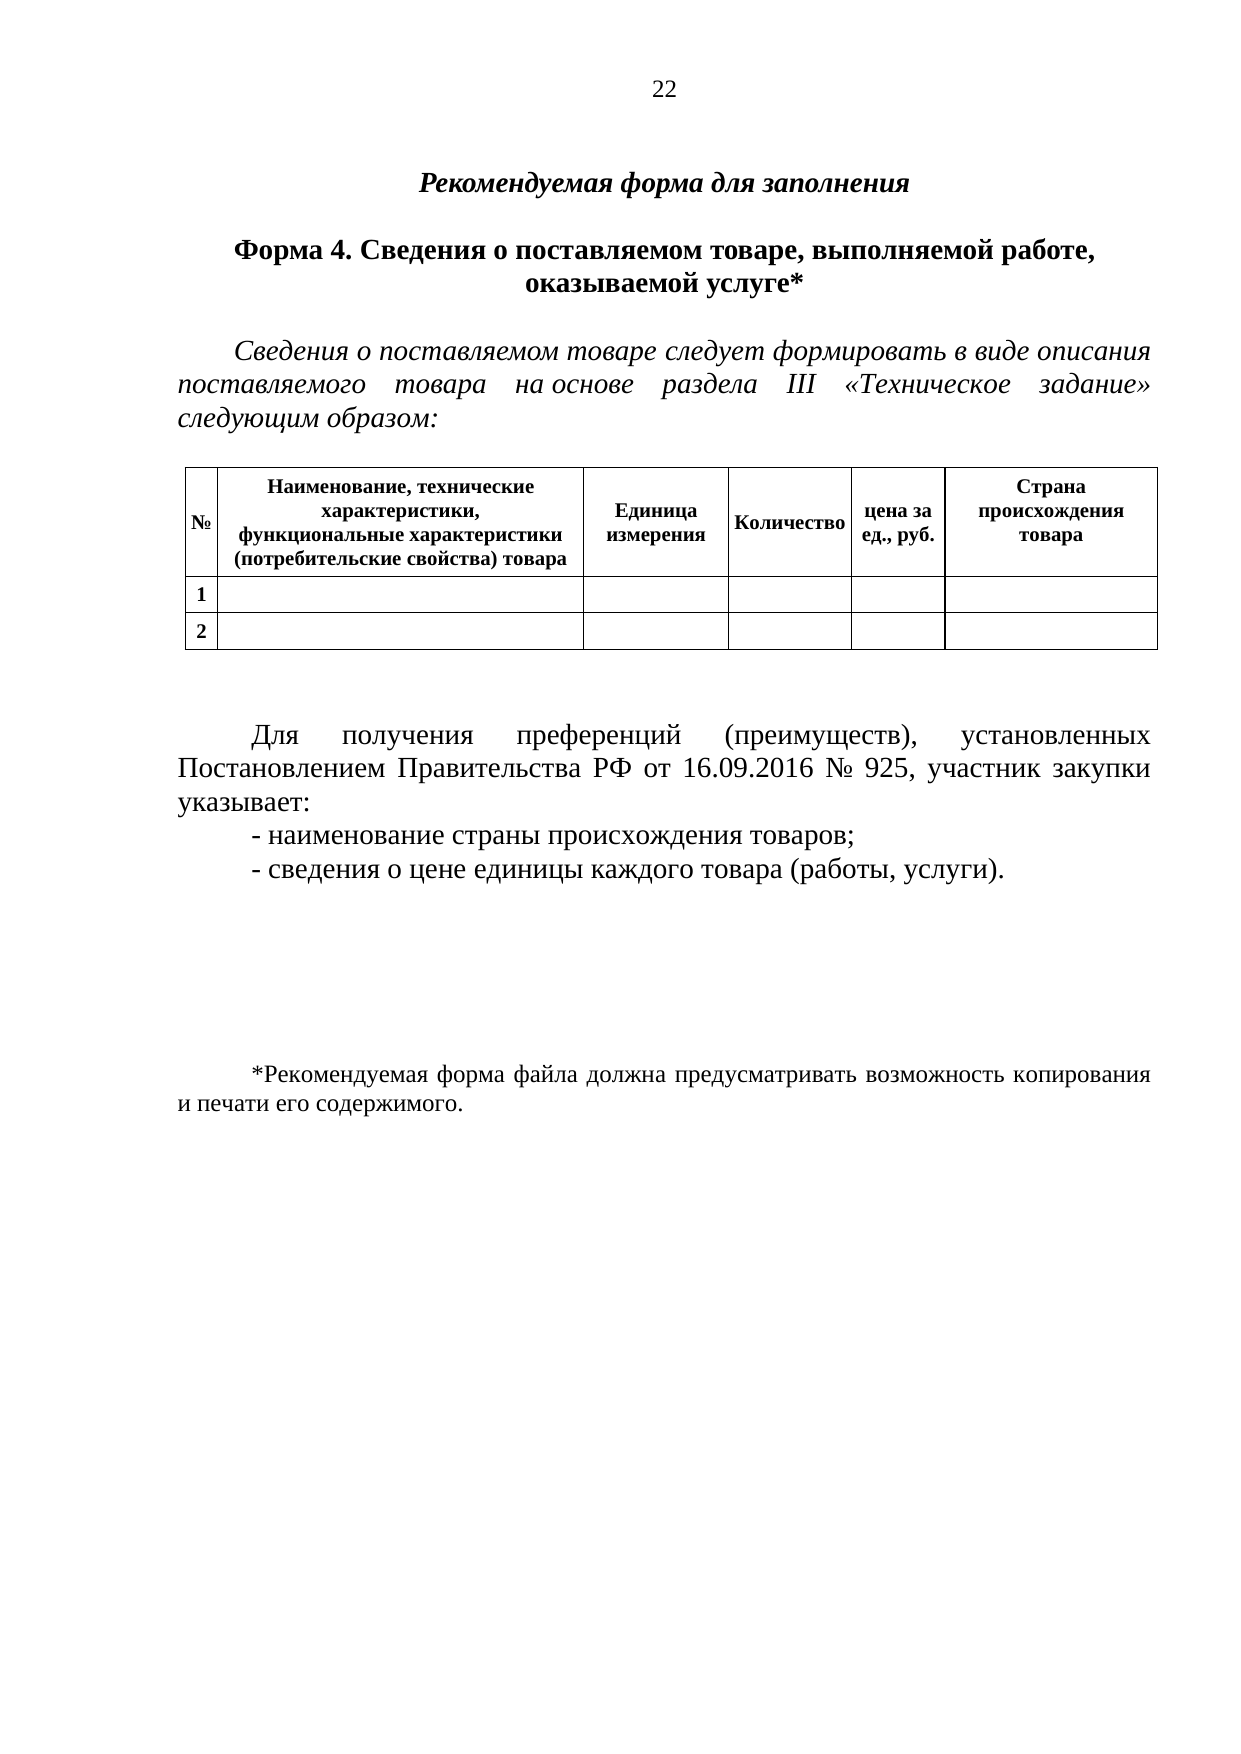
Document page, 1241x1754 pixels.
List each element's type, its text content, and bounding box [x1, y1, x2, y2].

text Рекомендуемая форма для заполнения [177, 165, 1152, 198]
table_cell [218, 613, 583, 649]
table_cell [946, 577, 1157, 612]
text Форма 4. Сведения о поставляемом товаре, выполняемой работе, оказываемой услуге* [177, 232, 1152, 299]
table_header № [186, 468, 217, 576]
table_cell [852, 577, 944, 612]
text - сведения о цене единицы каждого товара (работы, услуги). [177, 851, 1152, 884]
table_cell 2 [186, 613, 217, 649]
table_cell 1 [186, 577, 217, 612]
table_cell [729, 577, 851, 612]
table_header Наименование, технические характеристики, функциональные характеристики (потребительские свойства) товара [218, 468, 583, 576]
table_header Страна происхождения товара [946, 468, 1157, 576]
table_cell [218, 577, 583, 612]
text Для получения преференций (преимуществ), установленных Постановлением Правительства РФ от 16.09.2016 № 925, участник закупки указывает: [177, 717, 1152, 817]
table_cell [852, 613, 944, 649]
table_header Количество [729, 468, 851, 576]
table_cell [584, 613, 728, 649]
table_header цена за ед., руб. [852, 468, 944, 576]
text - наименование страны происхождения товаров; [177, 817, 1152, 851]
text *Рекомендуемая форма файла должна предусматривать возможность копирования и печати его содержимого. [177, 1059, 1152, 1117]
table_cell [584, 577, 728, 612]
text Сведения о поставляемом товаре следует формировать в виде описания поставляемого товара на основе раздела III «Техническое задание» следующим образом: [177, 333, 1152, 433]
table_cell [729, 613, 851, 649]
table_header Единица измерения [584, 468, 728, 576]
table_cell [946, 613, 1157, 649]
